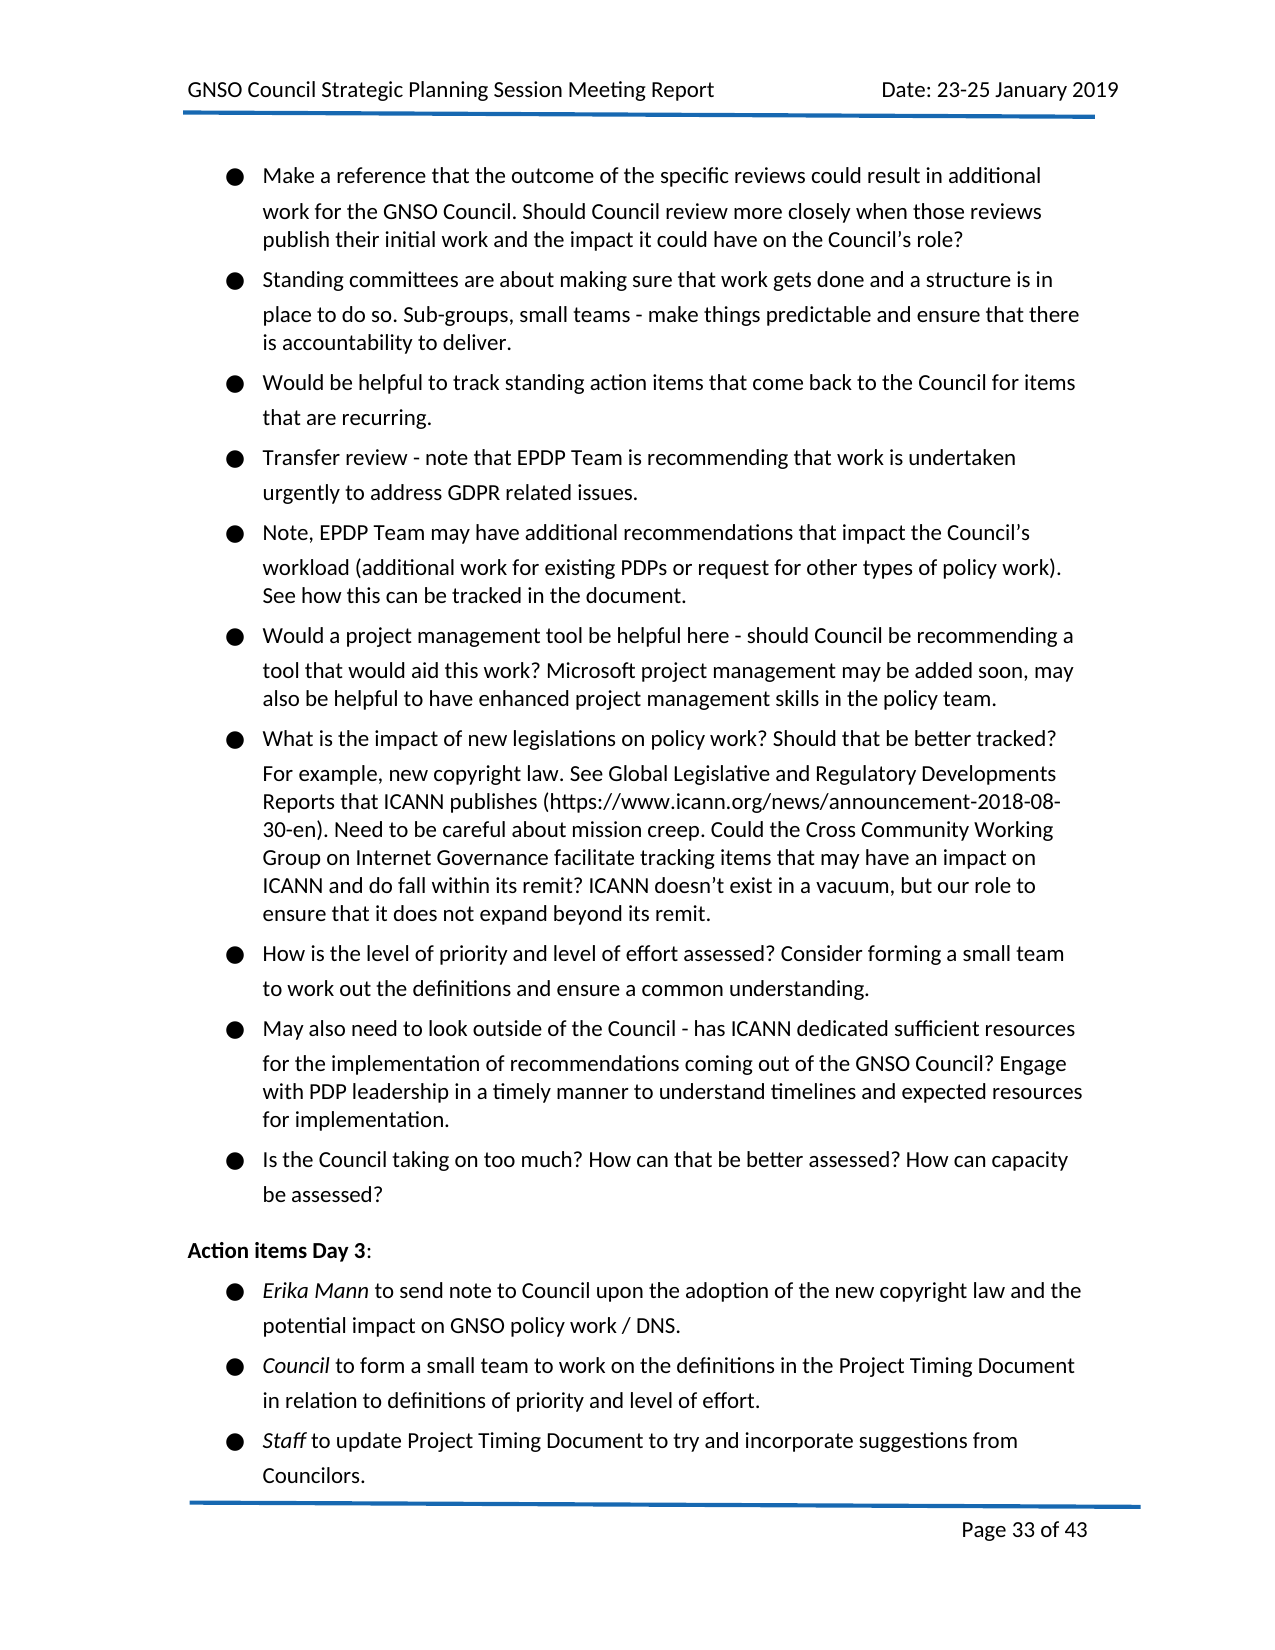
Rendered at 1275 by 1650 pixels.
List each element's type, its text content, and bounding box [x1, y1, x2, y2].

list Transfer review - note that EPDP Team is recommending that work is undertaken urgently to address GDPR related issues. [225, 431, 1087, 506]
list Make a reference that the outcome of the specific reviews could result in additional work for the GNSO Council. Should Council review more closely when those reviews publish their initial work and the impact it could have on the Council’s role? [225, 150, 1087, 253]
list Note, EPDP Team may have additional recommendations that impact the Council’s workload (additional work for existing PDPs or request for other types of policy work). See how this can be tracked in the document. [225, 506, 1087, 609]
list Would be helpful to track standing action items that come back to the Council for items that are recurring. [225, 356, 1087, 431]
list Erika Mann to send note to Council upon the adoption of the new copyright law and the potential impact on GNSO policy work / DNS. [225, 1264, 1087, 1339]
list What is the impact of new legislations on policy work? Should that be better tracked? For example, new copyright law. See Global Legislative and Regulatory Developments Reports that ICANN publishes (https://www.icann.org/news/announcement-2018-08-30-en). Need to be careful about mission creep. Could the Cross Community Working Group on Internet Governance facilitate tracking items that may have an impact on ICANN and do fall within its remit? ICANN doesn’t exist in a vacuum, but our role to ensure that it does not expand beyond its remit. [225, 712, 1087, 927]
list How is the level of priority and level of effort assessed? Consider forming a small team to work out the definitions and ensure a common understanding. [225, 927, 1087, 1002]
list Standing committees are about making sure that work gets done and a structure is in place to do so. Sub-groups, small teams - make things predictable and ensure that there is accountability to deliver. [225, 253, 1087, 356]
list Council to form a small team to work on the definitions in the Project Timing Document in relation to definitions of priority and level of effort. [225, 1339, 1087, 1414]
text Action items Day 3: [187, 1236, 1087, 1264]
list Would a project management tool be helpful here - should Council be recommending a tool that would aid this work? Microsoft project management may be added soon, may also be helpful to have enhanced project management skills in the policy team. [225, 609, 1087, 712]
list Is the Council taking on too much? How can that be better assessed? How can capacity be assessed? [225, 1133, 1087, 1208]
list Staff to update Project Timing Document to try and incorporate suggestions from Councilors. [225, 1414, 1087, 1489]
list May also need to look outside of the Council - has ICANN dedicated sufficient resources for the implementation of recommendations coming out of the GNSO Council? Engage with PDP leadership in a timely manner to understand timelines and expected resources for implementation. [225, 1002, 1087, 1133]
